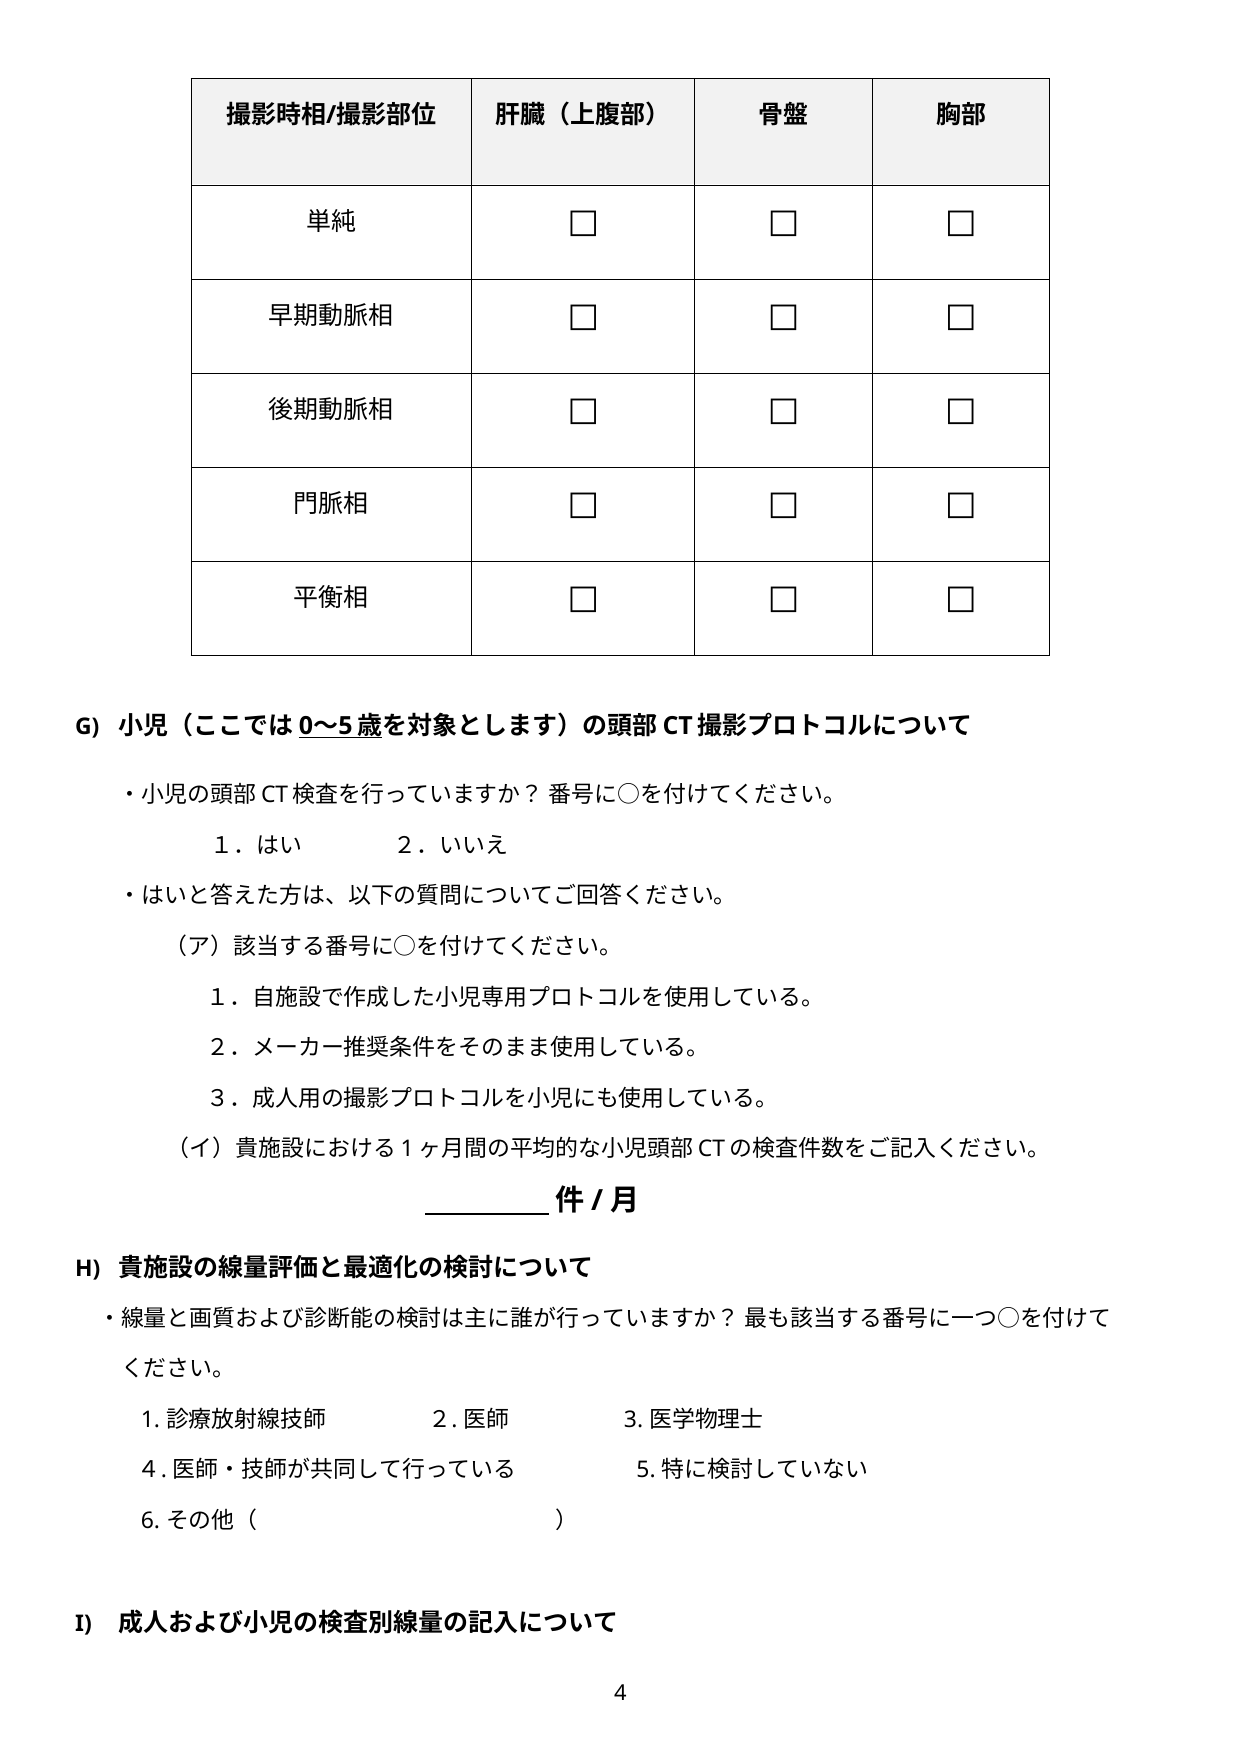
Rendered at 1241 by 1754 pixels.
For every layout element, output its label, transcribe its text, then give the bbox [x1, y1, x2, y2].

table_cell □ [873, 186, 1049, 278]
text 件 / 月 [75, 1163, 1165, 1231]
list ２．メーカー推奨条件をそのまま使用している。 [162, 1028, 1165, 1062]
table_header 骨盤 [695, 79, 872, 184]
table_cell □ [695, 562, 872, 655]
table_cell □ [472, 280, 694, 373]
table_cell □ [695, 186, 872, 278]
table_cell □ [873, 468, 1049, 561]
list 小児（ここでは0〜5歳を対象とします）の頭部CT撮影プロトコルについて [75, 690, 1165, 758]
text 6. その他（ ） [75, 1502, 1165, 1536]
table_cell □ [695, 280, 872, 373]
text ・線量と画質および診断能の検討は主に誰が行っていますか？ 最も該当する番号に一つ○を付けて [75, 1299, 1165, 1333]
table_header 胸部 [873, 79, 1049, 184]
list １．はい ２．いいえ [119, 826, 1165, 860]
text ください。 [75, 1350, 1165, 1384]
table_cell □ [695, 468, 872, 561]
text ４. 医師・技師が共同して行っている 5. 特に検討していない [75, 1451, 1165, 1485]
table_cell 後期動脈相 [192, 374, 471, 467]
table_cell □ [472, 562, 694, 655]
table_header 撮影時相/撮影部位 [192, 79, 471, 184]
table_cell □ [472, 468, 694, 561]
table_cell 早期動脈相 [192, 280, 471, 373]
list （ア）該当する番号に○を付けてください。 [119, 927, 1165, 961]
table_cell □ [873, 562, 1049, 655]
table_header 肝臓（上腹部） [472, 79, 694, 184]
text （イ）貴施設における1ヶ月間の平均的な小児頭部CTの検査件数をご記入ください。 [75, 1129, 1165, 1163]
table_cell □ [472, 374, 694, 467]
list １．自施設で作成した小児専用プロトコルを使用している。 [206, 978, 1165, 1012]
table_cell 平衡相 [192, 562, 471, 655]
table_cell □ [472, 186, 694, 278]
list ３．成人用の撮影プロトコルを小児にも使用している。 [162, 1079, 1165, 1113]
list ・小児の頭部CT検査を行っていますか？ 番号に○を付けてください。 [119, 776, 1165, 810]
text 1. 診療放射線技師 ２. 医師 3. 医学物理士 [75, 1400, 1165, 1434]
table_cell 単純 [192, 186, 471, 278]
list 成人および小児の検査別線量の記入について [75, 1586, 1165, 1654]
table_cell □ [695, 374, 872, 467]
list 貴施設の線量評価と最適化の検討について [75, 1231, 1165, 1299]
table_cell □ [873, 374, 1049, 467]
table_cell □ [873, 280, 1049, 373]
table_cell 門脈相 [192, 468, 471, 561]
list ・はいと答えた方は、以下の質問についてご回答ください。 [119, 877, 1165, 911]
